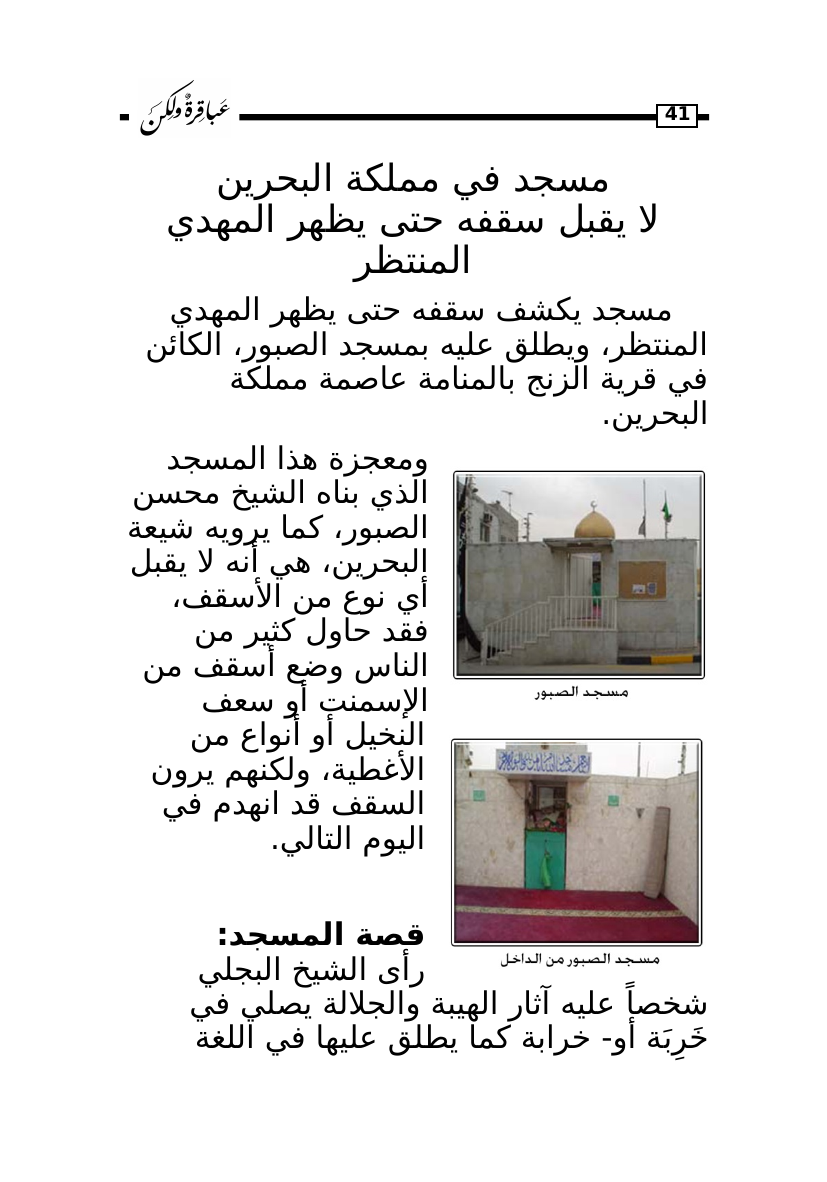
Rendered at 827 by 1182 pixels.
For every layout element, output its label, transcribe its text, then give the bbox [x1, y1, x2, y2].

text مسجد يكشف سقفه حتى يظهر المهدي المنتظر، ويطلق عليه بمسجد الصبور، الكائن في قرية الزنج بالمنامة عاصمة مملكة البحرين. [118, 293, 709, 431]
picture [137, 78, 231, 138]
picture [447, 460, 709, 710]
text قصة المسجد: [118, 918, 444, 952]
picture [444, 728, 709, 977]
text مسجد في مملكة البحرين لا يقبل سقفه حتى يظهر المهدي المنتظر [118, 158, 709, 283]
